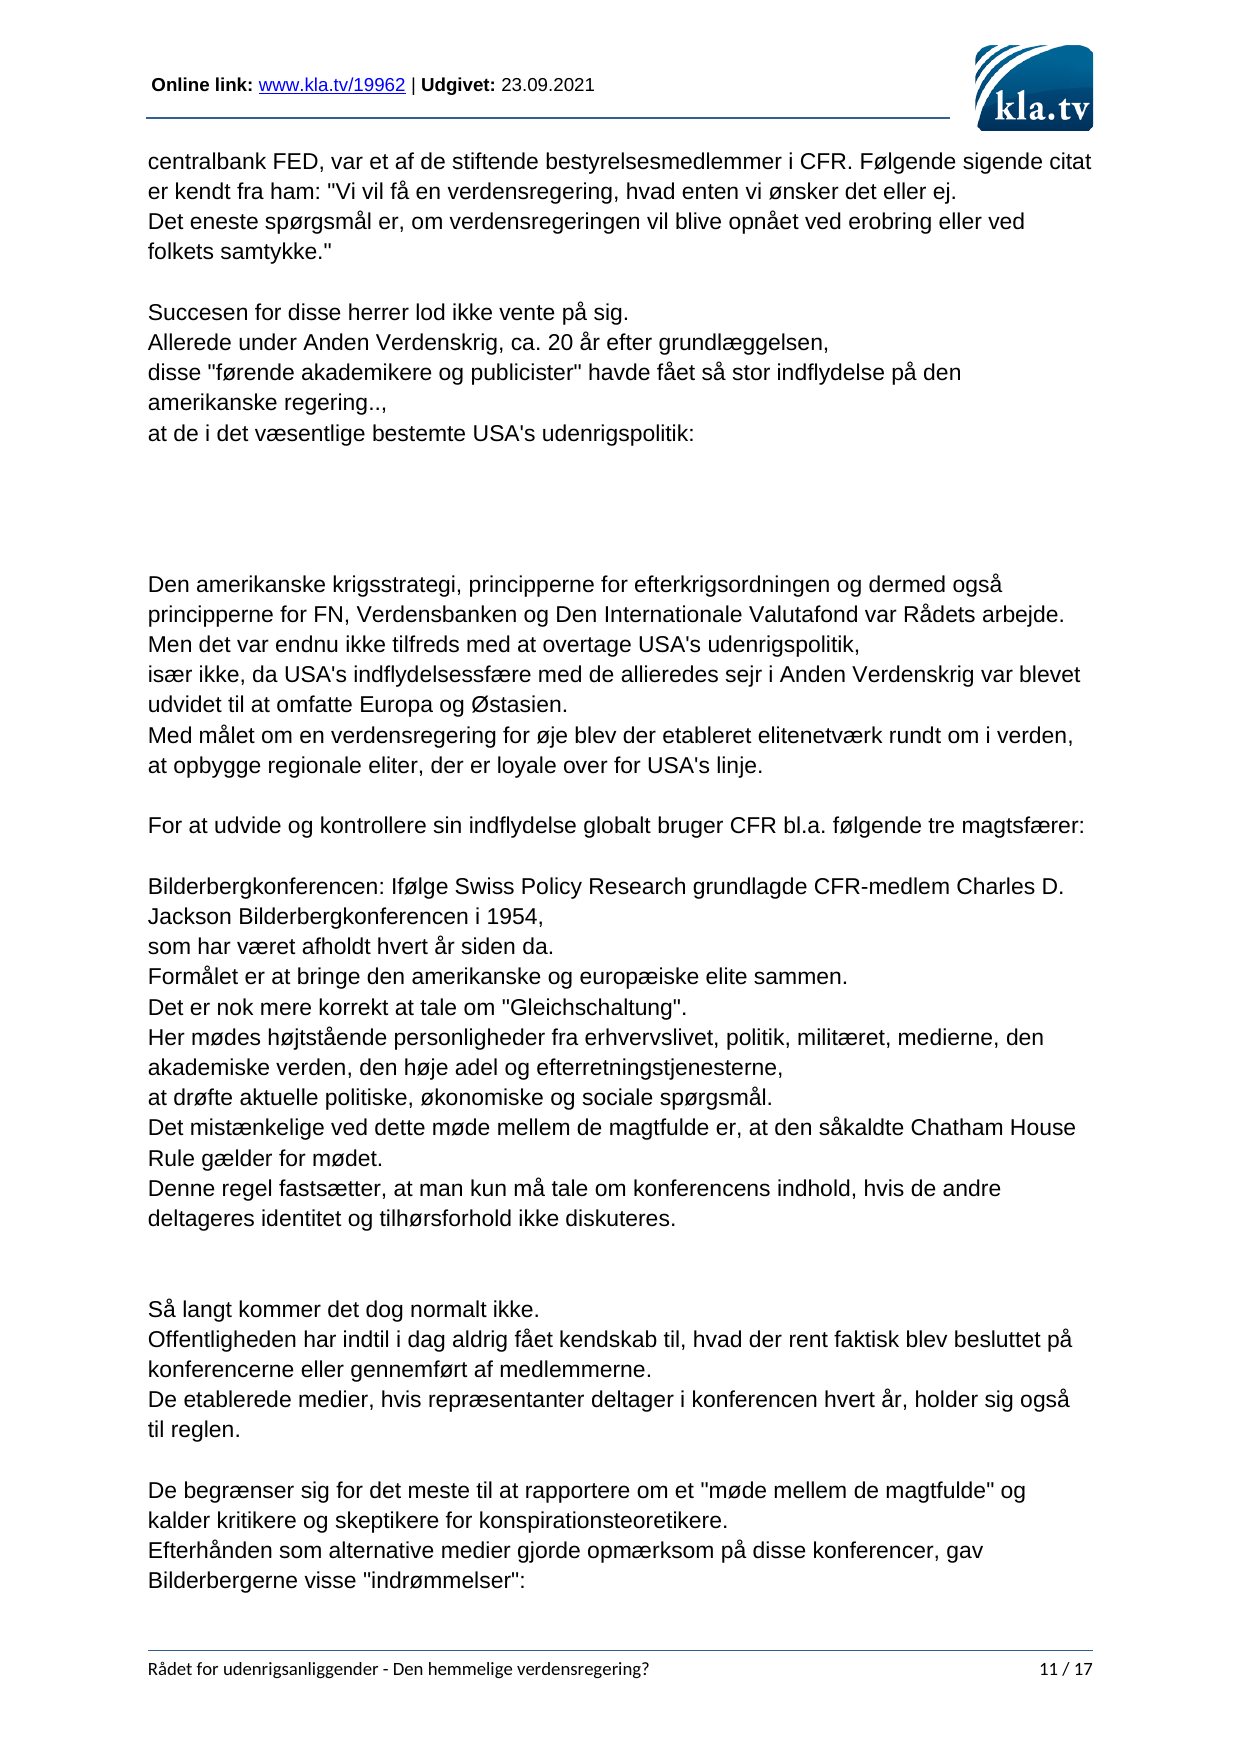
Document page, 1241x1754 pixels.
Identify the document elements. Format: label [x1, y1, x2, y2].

text [148, 148, 1093, 1624]
